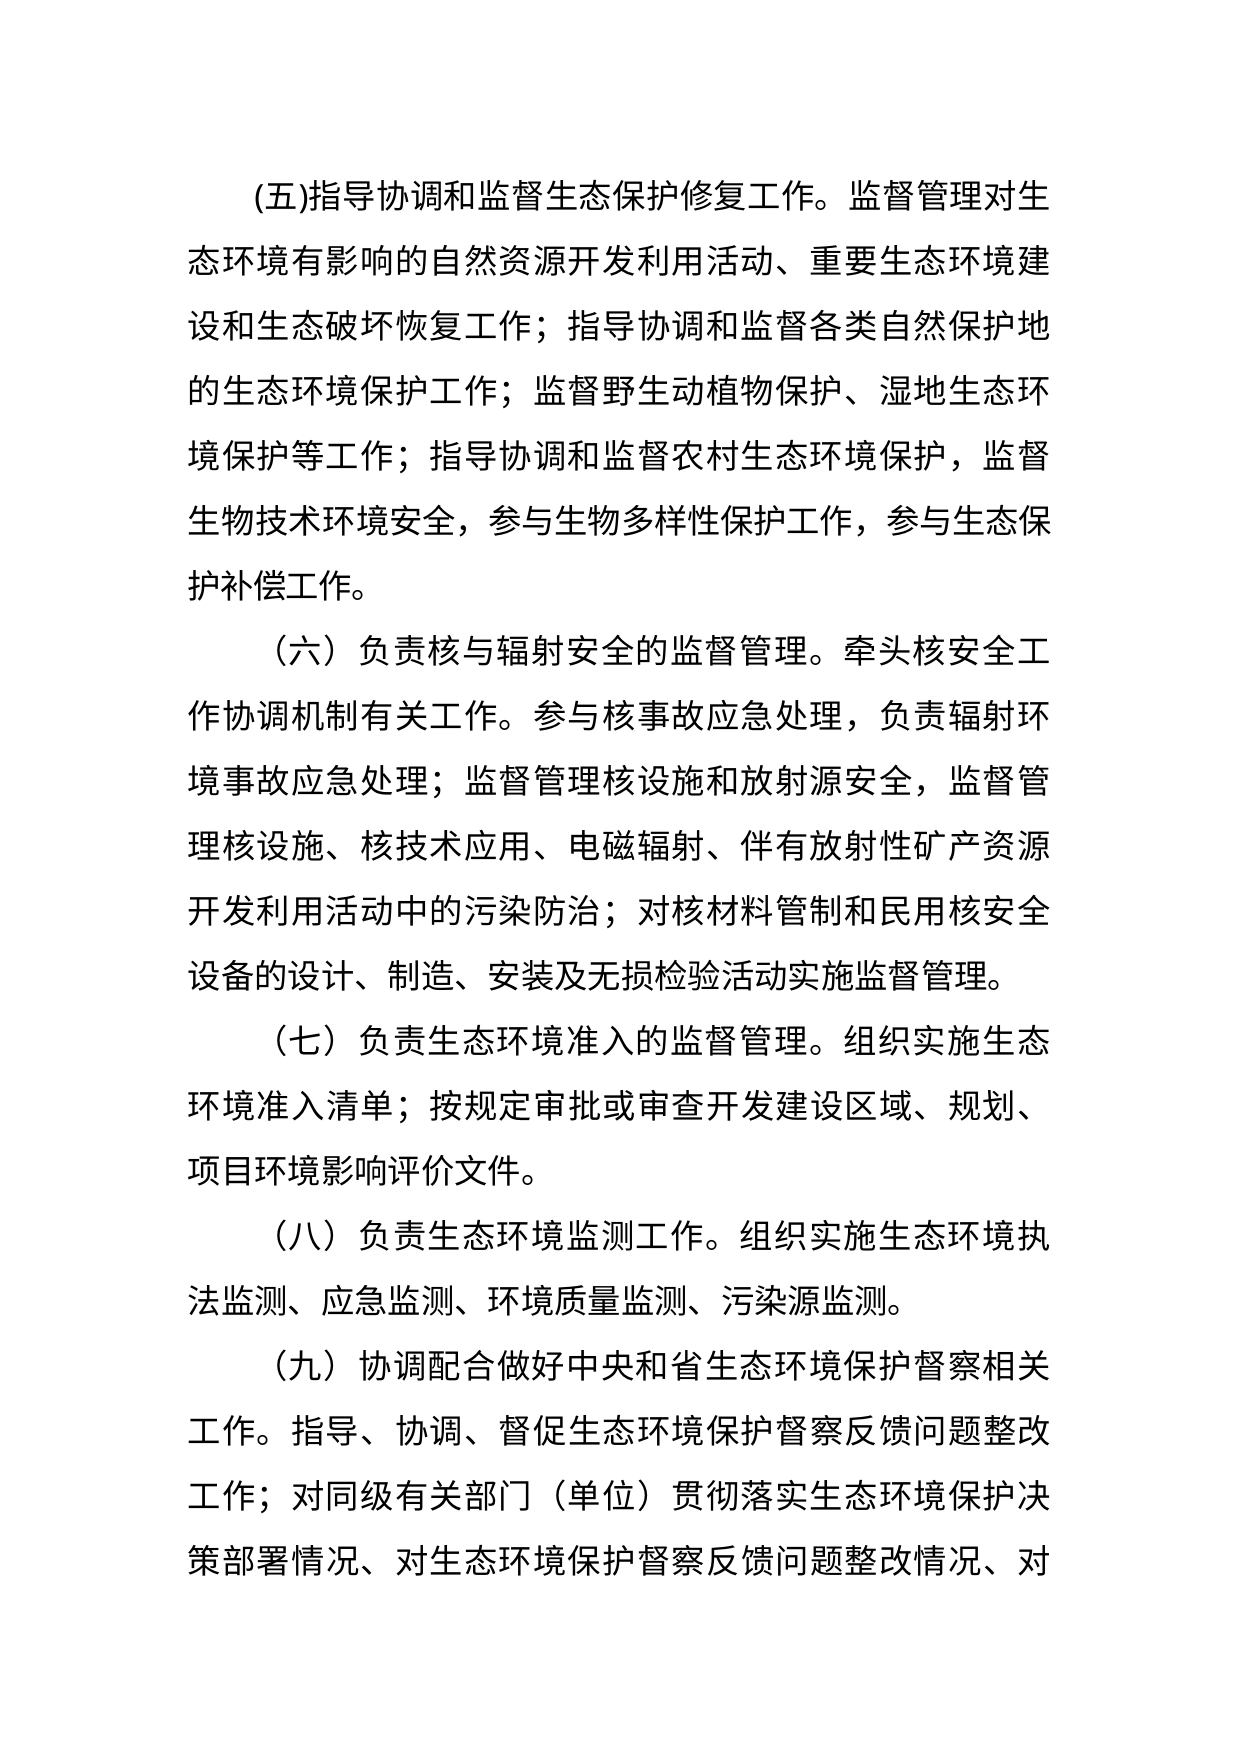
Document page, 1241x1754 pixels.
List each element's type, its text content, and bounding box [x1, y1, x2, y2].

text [187, 1332, 1053, 1592]
text (五)指导协调和监督生态保护修复工作。监督管理对生态环境有影响的自然资源开发利用活动、重要生态环境建设和生态破坏恢复工作；指导协调和监督各类自然保护地的生态环境保护工作；监督野生动植物保护、湿地生态环境保护等工作；指导协调和监督农村生态环境保护，监督生物技术环境安全，参与生物多样性保护工作，参与生态保护补偿工作。 [187, 162, 1053, 617]
text （六）负责核与辐射安全的监督管理。牵头核安全工作协调机制有关工作。参与核事故应急处理，负责辐射环境事故应急处理；监督管理核设施和放射源安全，监督管理核设施、核技术应用、电磁辐射、伴有放射性矿产资源开发利用活动中的污染防治；对核材料管制和民用核安全设备的设计、制造、安装及无损检验活动实施监督管理。 [187, 617, 1053, 1007]
text （七）负责生态环境准入的监督管理。组织实施生态环境准入清单；按规定审批或审查开发建设区域、规划、项目环境影响评价文件。 [187, 1007, 1053, 1202]
text （八）负责生态环境监测工作。组织实施生态环境执法监测、应急监测、环境质量监测、污染源监测。 [187, 1202, 1053, 1332]
